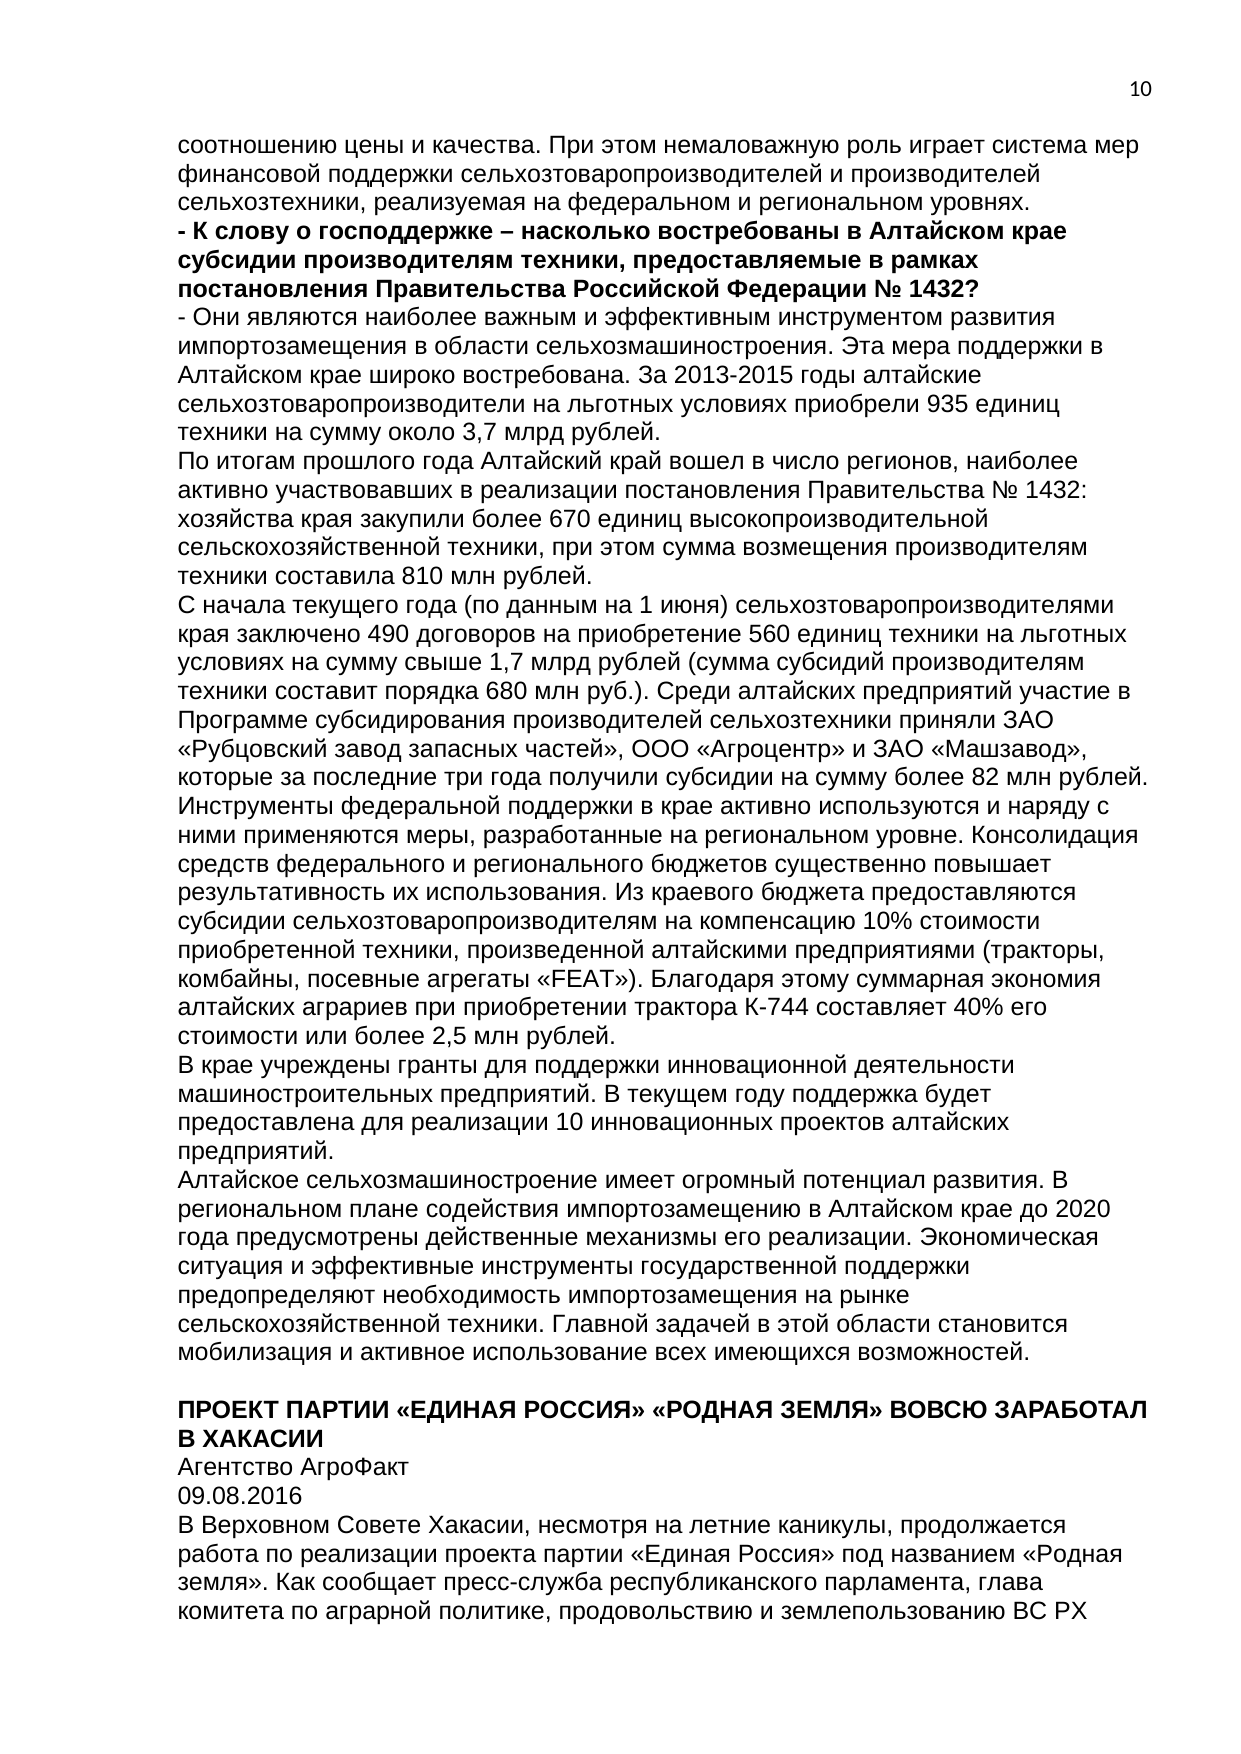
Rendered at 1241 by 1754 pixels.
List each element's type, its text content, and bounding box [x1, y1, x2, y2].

text 09.08.2016 [177, 1481, 1152, 1510]
text - Они являются наиболее важным и эффективным инструментом развития импортозамещения в области сельхозмашиностроения. Эта мера поддержки в Алтайском крае широко востребована. За 2013-2015 годы алтайские сельхозтоваропроизводители на льготных условиях приобрели 935 единиц техники на сумму около 3,7 млрд рублей. [177, 302, 1152, 446]
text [177, 1510, 1152, 1625]
text С начала текущего года (по данным на 1 июня) сельхозтоваропроизводителями края заключено 490 договоров на приобретение 560 единиц техники на льготных условиях на сумму свыше 1,7 млрд рублей (сумма субсидий производителям техники составит порядка 680 млн руб.). Среди алтайских предприятий участие в Программе субсидирования производителей сельхозтехники приняли ЗАО «Рубцовский завод запасных частей», ООО «Агроцентр» и ЗАО «Машзавод», которые за последние три года получили субсидии на сумму более 82 млн рублей. [177, 590, 1152, 791]
text Алтайское сельхозмашиностроение имеет огромный потенциал развития. В региональном плане содействия импортозамещению в Алтайском крае до 2020 года предусмотрены действенные механизмы его реализации. Экономическая ситуация и эффективные инструменты государственной поддержки предопределяют необходимость импортозамещения на рынке сельскохозяйственной техники. Главной задачей в этой области становится мобилизация и активное использование всех имеющихся возможностей. [177, 1165, 1152, 1366]
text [177, 130, 1152, 216]
text Агентство АгроФакт [177, 1452, 1152, 1481]
text - К слову о господдержке – насколько востребованы в Алтайском крае субсидии производителям техники, предоставляемые в рамках постановления Правительства Российской Федерации № 1432? [177, 216, 1152, 302]
text Инструменты федеральной поддержки в крае активно используются и наряду с ними применяются меры, разработанные на региональном уровне. Консолидация средств федерального и регионального бюджетов существенно повышает результативность их использования. Из краевого бюджета предоставляются субсидии сельхозтоваропроизводителям на компенсацию 10% стоимости приобретенной техники, произведенной алтайскими предприятиями (тракторы, комбайны, посевные агрегаты «FEAT»). Благодаря этому суммарная экономия алтайских аграриев при приобретении трактора К-744 составляет 40% его стоимости или более 2,5 млн рублей. [177, 791, 1152, 1050]
text В крае учреждены гранты для поддержки инновационной деятельности машиностроительных предприятий. В текущем году поддержка будет предоставлена для реализации 10 инновационных проектов алтайских предприятий. [177, 1050, 1152, 1165]
text По итогам прошлого года Алтайский край вошел в число регионов, наиболее активно участвовавших в реализации постановления Правительства № 1432: хозяйства края закупили более 670 единиц высокопроизводительной сельскохозяйственной техники, при этом сумма возмещения производителям техники составила 810 млн рублей. [177, 446, 1152, 590]
text Проект партии «Единая Россия» «Родная земля» вовсю заработал в Хакасии [177, 1395, 1152, 1452]
